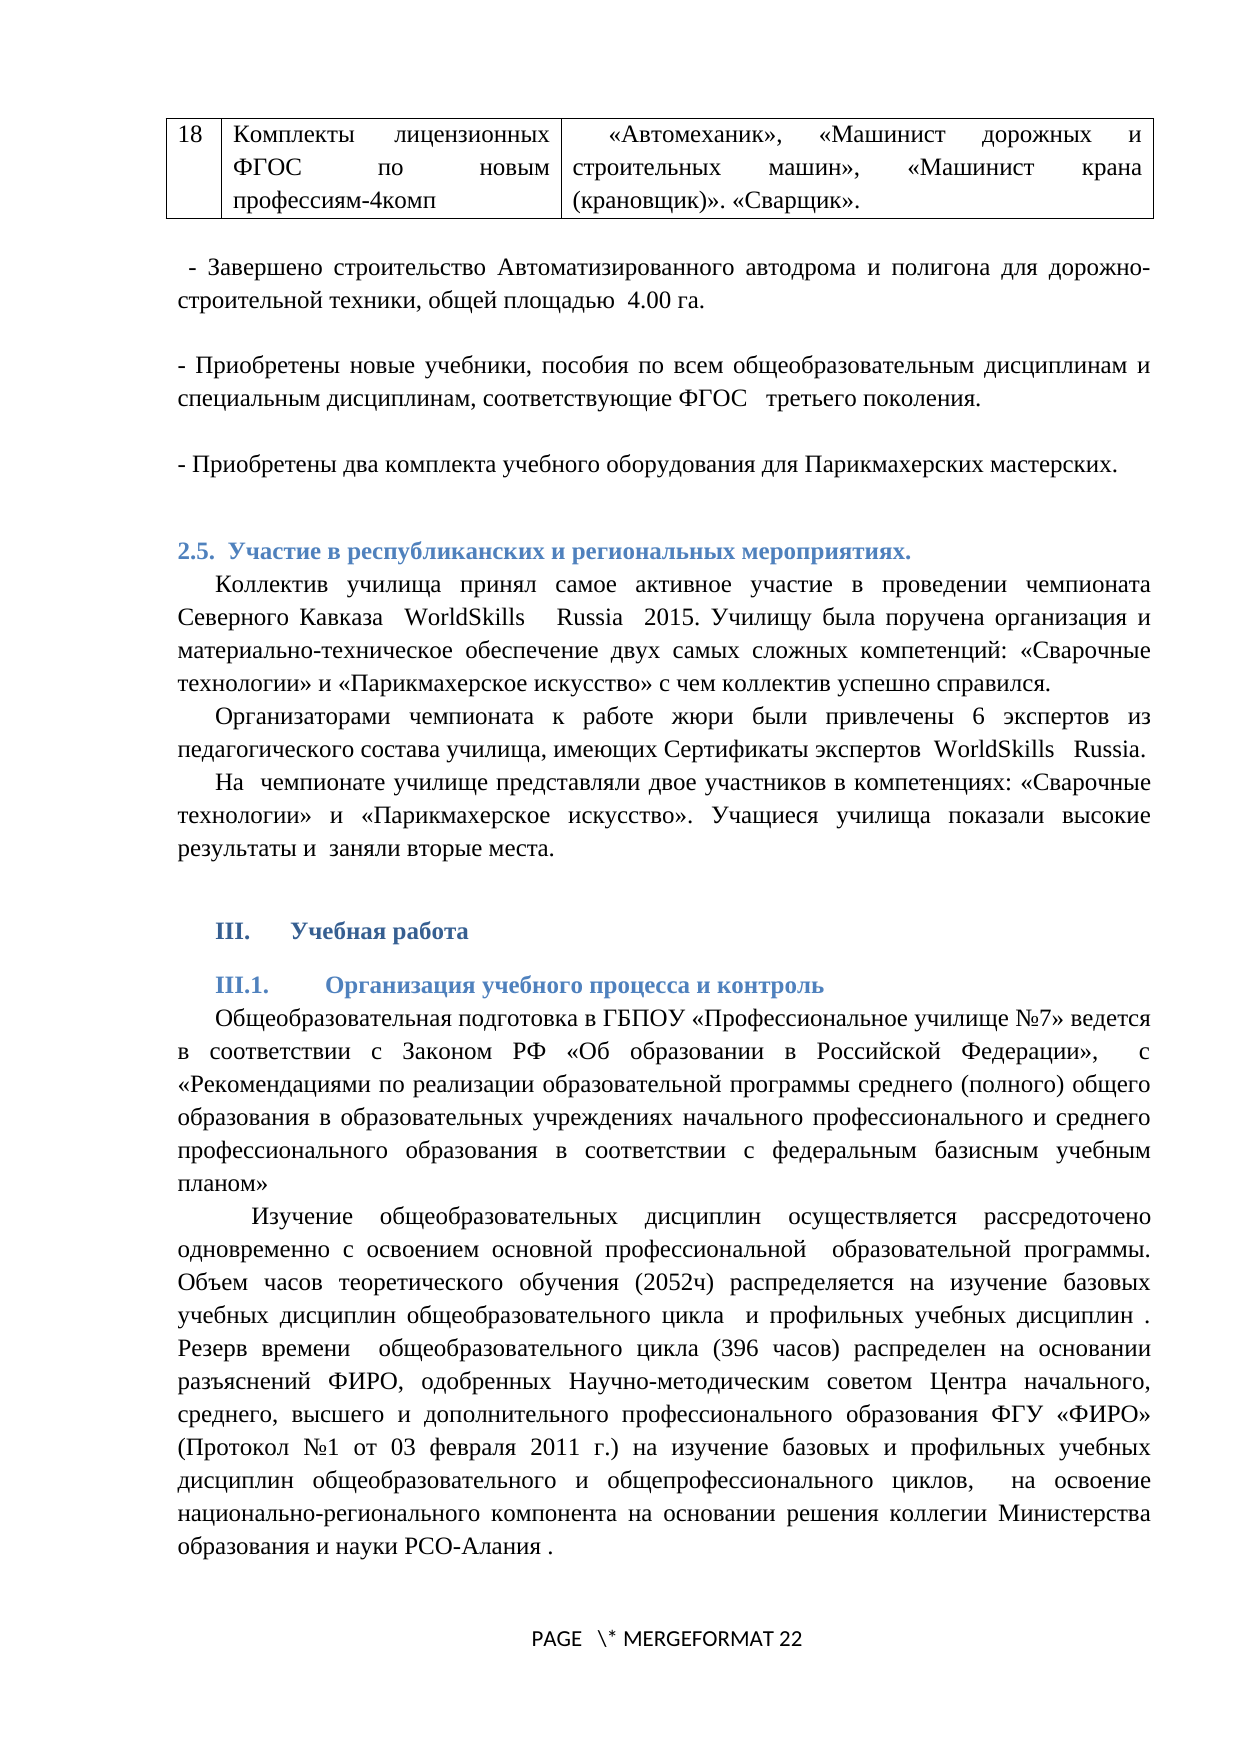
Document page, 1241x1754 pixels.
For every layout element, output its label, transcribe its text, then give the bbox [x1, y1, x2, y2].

text - Приобретены два комплекта учебного оборудования для Парикмахерских мастерских. [177, 449, 1152, 478]
subtitle 2.5. Участие в республиканских и региональных мероприятиях. [177, 536, 1152, 565]
subtitle Организация учебного процесса и контроль [215, 970, 1152, 999]
text Коллектив училища принял самое активное участие в проведении чемпионата Северного Кавказа WorldSkills Russia 2015. Училищу была поручена организация и материально-техническое обеспечение двух самых сложных компетенций: «Сварочные технологии» и «Парикмахерское искусство» с чем коллектив успешно справился. [177, 569, 1152, 697]
table_cell «Автомеханик», «Машинист дорожных и строительных машин», «Машинист крана (крановщик)». «Сварщик». [562, 119, 1153, 218]
text На чемпионате училище представляли двое участников в компетенциях: «Сварочные технологии» и «Парикмахерское искусство». Учащиеся училища показали высокие результаты и заняли вторые места. [177, 767, 1152, 862]
table_cell 18 [167, 119, 221, 218]
text Общеобразовательная подготовка в ГБПОУ «Профессиональное училище №7» ведется в соответствии с Законом РФ «Об образовании в Российской Федерации», с «Рекомендациями по реализации образовательной программы среднего (полного) общего образования в образовательных учреждениях начального профессионального и среднего профессионального образования в соответствии с федеральным базисным учебным планом» [177, 1003, 1152, 1197]
text Изучение общеобразовательных дисциплин осуществляется рассредоточено одновременно с освоением основной профессиональной образовательной программы. Объем часов теоретического обучения (2052ч) распределяется на изучение базовых учебных дисциплин общеобразовательного цикла и профильных учебных дисциплин . Резерв времени общеобразовательного цикла (396 часов) распределен на основании разъяснений ФИРО, одобренных Научно-методическим советом Центра начального, среднего, высшего и дополнительного профессионального образования ФГУ «ФИРО» (Протокол №1 от 03 февраля 2011 г.) на изучение базовых и профильных учебных дисциплин общеобразовательного и общепрофессионального циклов, на освоение национально-регионального компонента на основании решения коллегии Министерства образования и науки РСО-Алания . [177, 1201, 1152, 1560]
text - Завершено строительство Автоматизированного автодрома и полигона для дорожно-строительной техники, общей площадью 4.00 га. [177, 252, 1152, 314]
text - Приобретены новые учебники, пособия по всем общеобразовательным дисциплинам и специальным дисциплинам, соответствующие ФГОС третьего поколения. [177, 350, 1152, 412]
table_cell Комплекты лицензионных ФГОС по новым профессиям-4комп [222, 119, 561, 218]
subtitle Учебная работа [215, 916, 1152, 945]
text Организаторами чемпионата к работе жюри были привлечены 6 экспертов из педагогического состава училища, имеющих Сертификаты экспертов WorldSkills Russia. [177, 701, 1152, 763]
